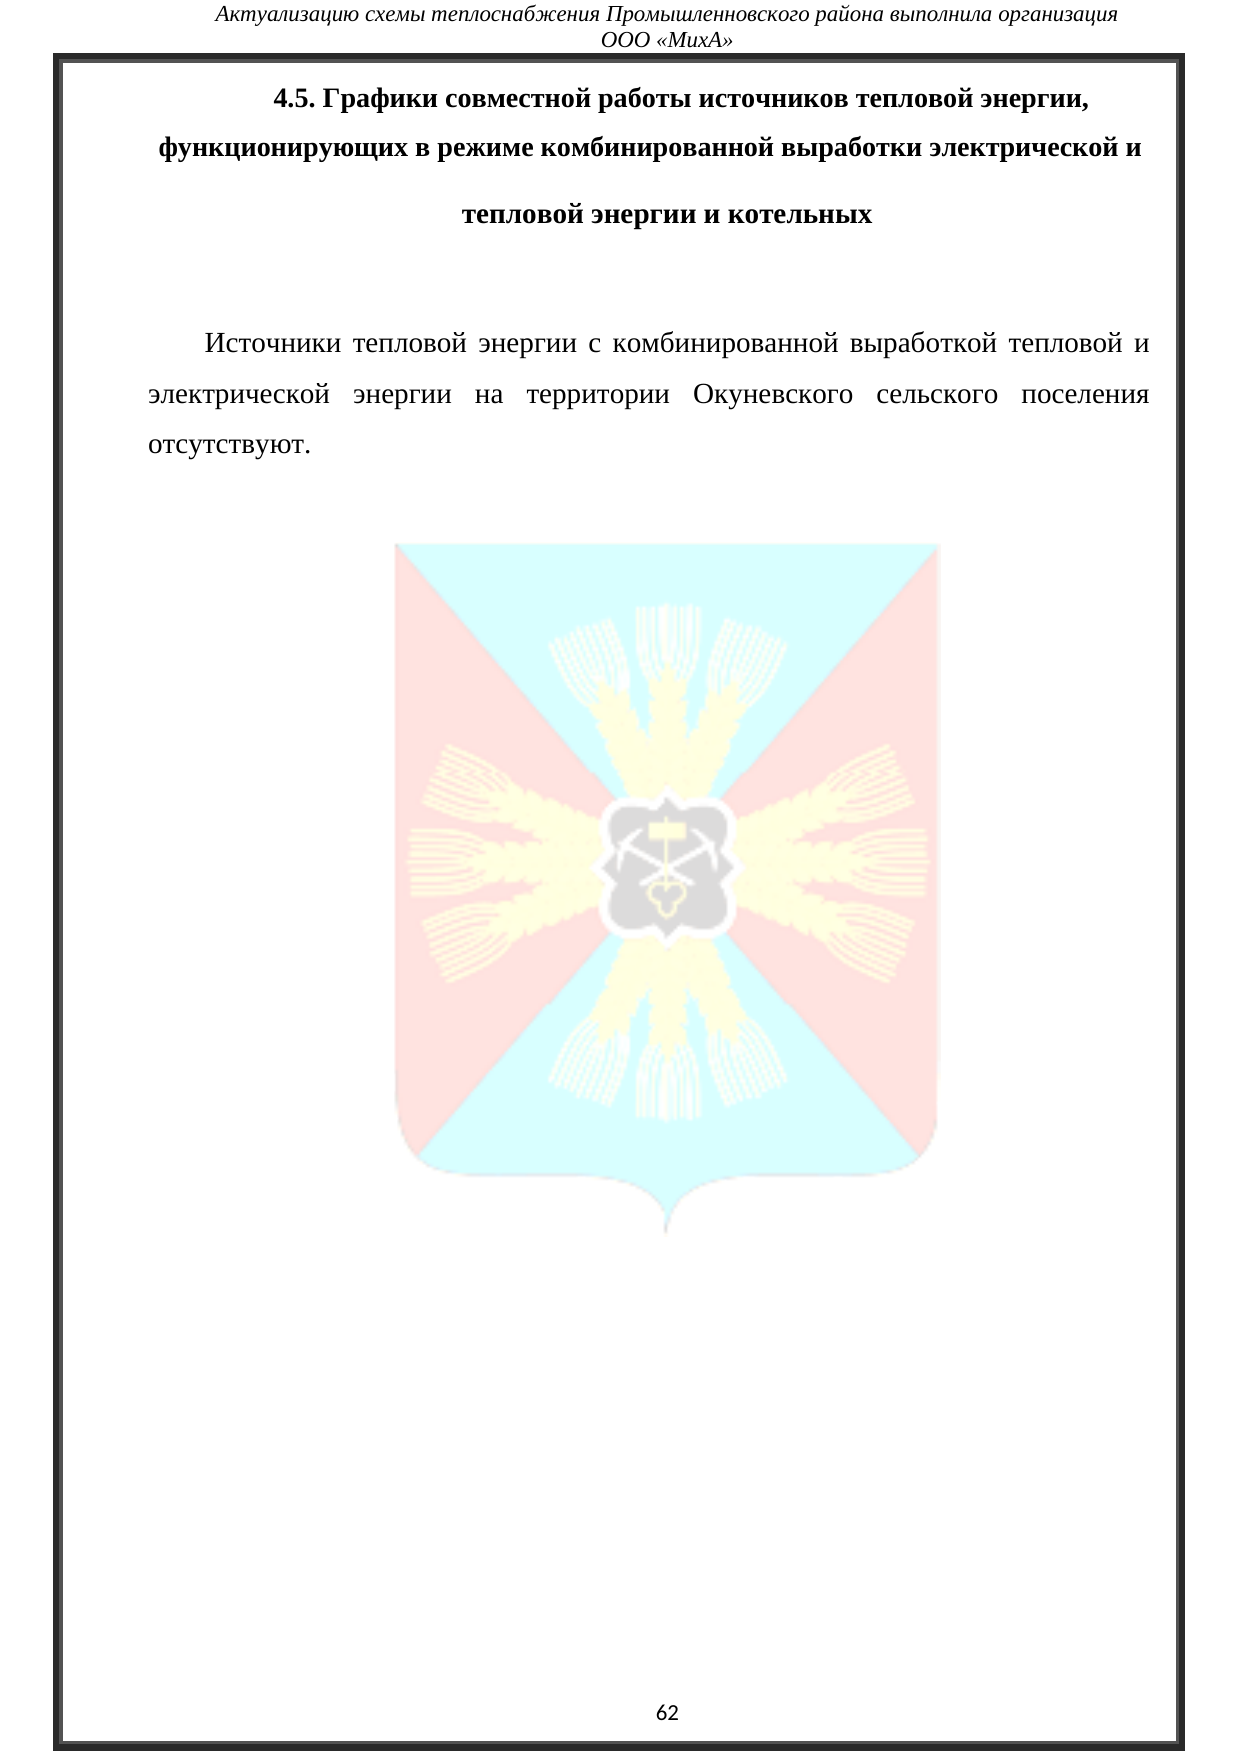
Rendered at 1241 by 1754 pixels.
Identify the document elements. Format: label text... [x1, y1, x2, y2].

text Источники тепловой энергии с комбинированной выработкой тепловой и электрической энергии на территории Окуневского сельского поселения отсутствуют. [148, 325, 1151, 460]
text 4.5. Графики совместной работы источников тепловой энергии, функционирующих в режиме комбинированной выработки электрической и [158, 81, 1176, 162]
text тепловой энергии и котельных [148, 196, 1176, 229]
